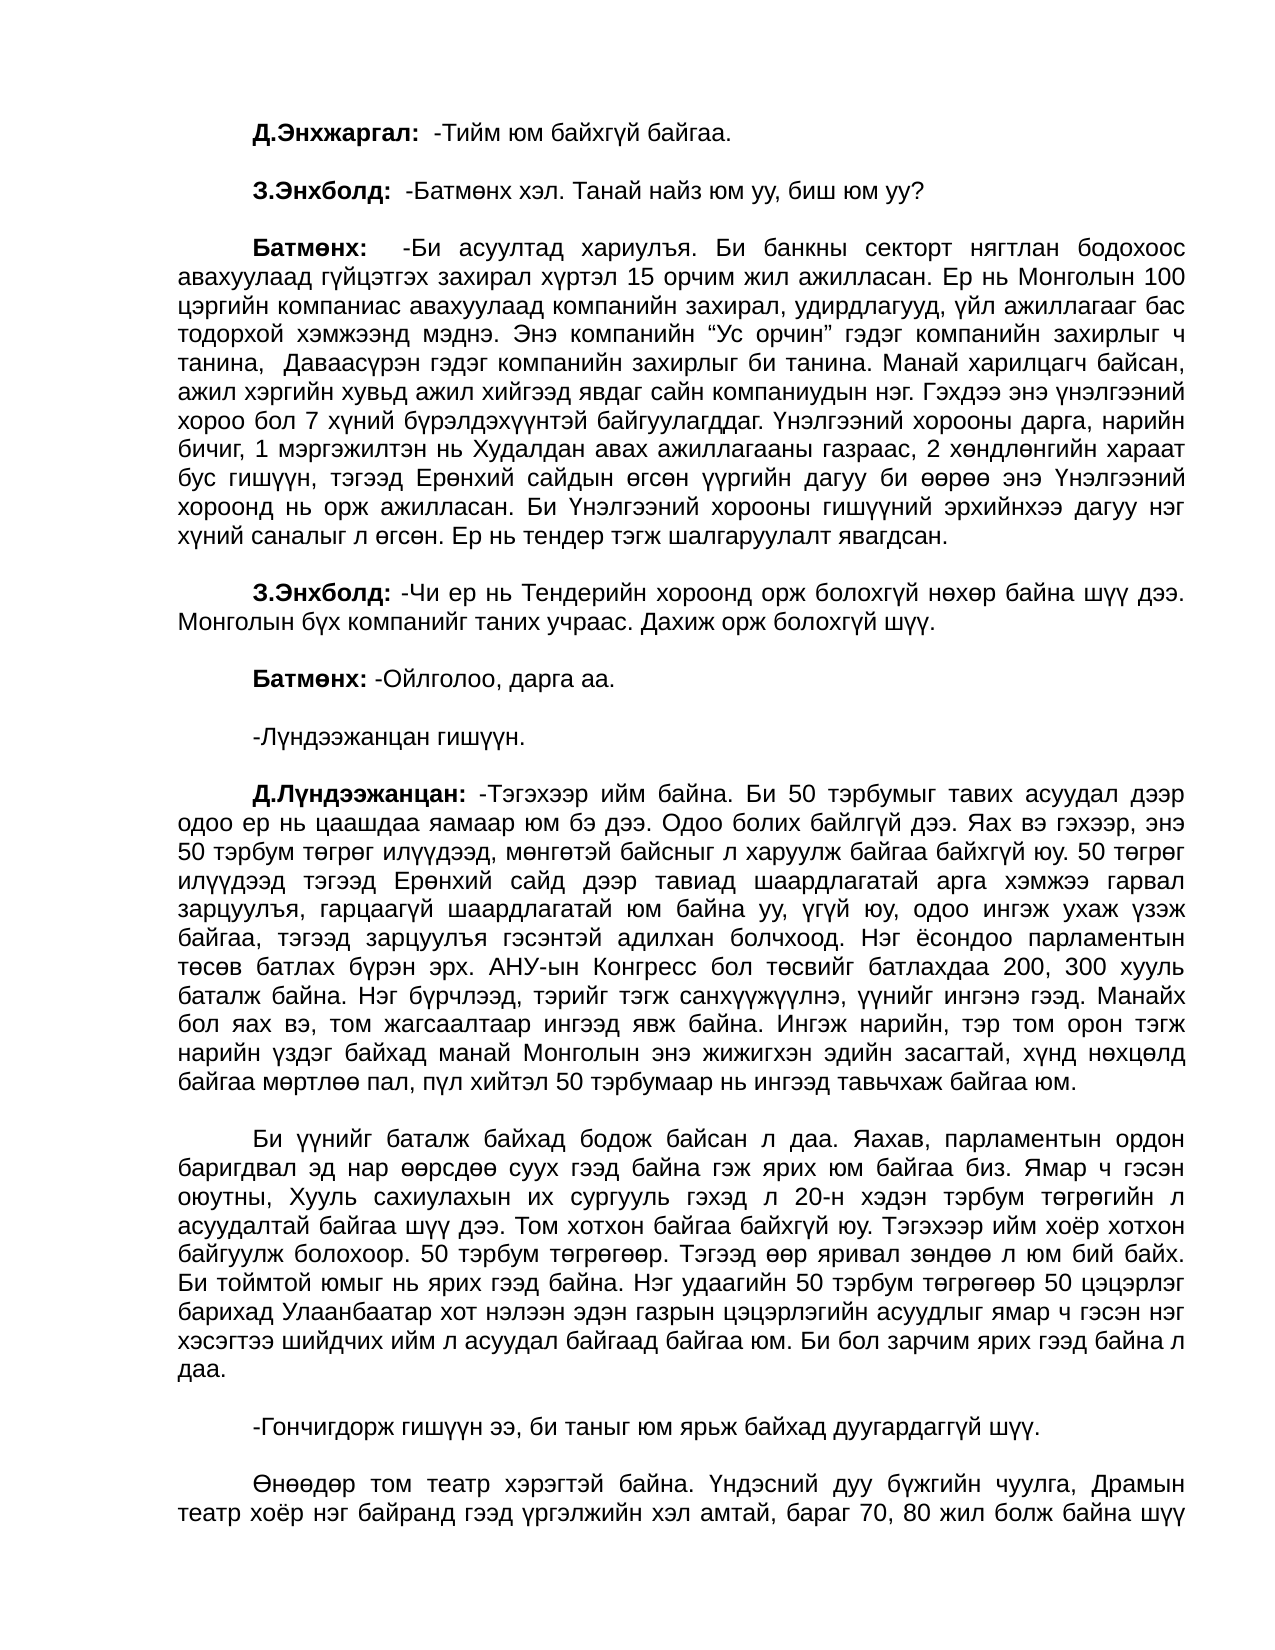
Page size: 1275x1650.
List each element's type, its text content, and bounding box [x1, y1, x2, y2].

text Батмөнх: -Ойлголоо, дарга аа. [177, 664, 1186, 693]
text З.Энхболд: -Чи ер нь Тендерийн хороонд орж болохгүй нөхөр байна шүү дээ. Монголын бүх компанийг таних учраас. Дахиж орж болохгүй шүү. [177, 578, 1186, 636]
text Би үүнийг баталж байхад бодож байсан л даа. Яахав, парламентын ордон баригдвал эд нар өөрсдөө суух гээд байна гэж ярих юм байгаа биз. Ямар ч гэсэн оюутны, Хууль сахиулахын их сургууль гэхэд л 20-н хэдэн тэрбум төгрөгийн л асуудалтай байгаа шүү дээ. Том хотхон байгаа байхгүй юу. Тэгэхээр ийм хоёр хотхон байгуулж болохоор. 50 тэрбум төгрөгөөр. Тэгээд өөр яривал зөндөө л юм бий байх. Би тоймтой юмыг нь ярих гээд байна. Нэг удаагийн 50 тэрбум төгрөгөөр 50 цэцэрлэг барихад Улаанбаатар хот нэлээн эдэн газрын цэцэрлэгийн асуудлыг ямар ч гэсэн нэг хэсэгтээ шийдчих ийм л асуудал байгаад байгаа юм. Би бол зарчим ярих гээд байна л даа. [177, 1124, 1186, 1383]
text Д.Энхжаргал: -Тийм юм байхгүй байгаа. [177, 118, 1186, 147]
text Батмөнх: -Би асуултад хариулъя. Би банкны секторт нягтлан бодохоос авахуулаад гүйцэтгэх захирал хүртэл 15 орчим жил ажилласан. Ер нь Монголын 100 цэргийн компаниас авахуулаад компанийн захирал, удирдлагууд, үйл ажиллагааг бас тодорхой хэмжээнд мэднэ. Энэ компанийн “Ус орчин” гэдэг компанийн захирлыг ч танина, Даваасүрэн гэдэг компанийн захирлыг би танина. Манай харилцагч байсан, ажил хэргийн хувьд ажил хийгээд явдаг сайн компаниудын нэг. Гэхдээ энэ үнэлгээний хороо бол 7 хүний бүрэлдэхүүнтэй байгуулагддаг. Үнэлгээний хорооны дарга, нарийн бичиг, 1 мэргэжилтэн нь Худалдан авах ажиллагааны газраас, 2 хөндлөнгийн хараат бус гишүүн, тэгээд Ерөнхий сайдын өгсөн үүргийн дагуу би өөрөө энэ Үнэлгээний хороонд нь орж ажилласан. Би Үнэлгээний хорооны гишүүний эрхийнхээ дагуу нэг хүний саналыг л өгсөн. Ер нь тендер тэгж шалгаруулалт явагдсан. [177, 233, 1186, 549]
text З.Энхболд: -Батмөнх хэл. Танай найз юм уу, биш юм уу? [177, 176, 1186, 204]
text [177, 1469, 1186, 1527]
text -Гончигдорж гишүүн ээ, би таныг юм ярьж байхад дуугардаггүй шүү. [177, 1412, 1186, 1441]
text Д.Лүндээжанцан: -Тэгэхээр ийм байна. Би 50 тэрбумыг тавих асуудал дээр одоо ер нь цаашдаа яамаар юм бэ дээ. Одоо болих байлгүй дээ. Яах вэ гэхээр, энэ 50 тэрбум төгрөг илүүдээд, мөнгөтэй байсныг л харуулж байгаа байхгүй юу. 50 төгрөг илүүдээд тэгээд Ерөнхий сайд дээр тавиад шаардлагатай арга хэмжээ гарвал зарцуулъя, гарцаагүй шаардлагатай юм байна уу, үгүй юу, одоо ингэж ухаж үзэж байгаа, тэгээд зарцуулъя гэсэнтэй адилхан болчхоод. Нэг ёсондоо парламентын төсөв батлах бүрэн эрх. АНУ-ын Конгресс бол төсвийг батлахдаа 200, 300 хууль баталж байна. Нэг бүрчлээд, тэрийг тэгж санхүүжүүлнэ, үүнийг ингэнэ гээд. Манайх бол яах вэ, том жагсаалтаар ингээд явж байна. Ингэж нарийн, тэр том орон тэгж нарийн үздэг байхад манай Монголын энэ жижигхэн эдийн засагтай, хүнд нөхцөлд байгаа мөртлөө пал, пүл хийтэл 50 тэрбумаар нь ингээд тавьчхаж байгаа юм. [177, 779, 1186, 1096]
text -Лүндээжанцан гишүүн. [177, 722, 1186, 751]
